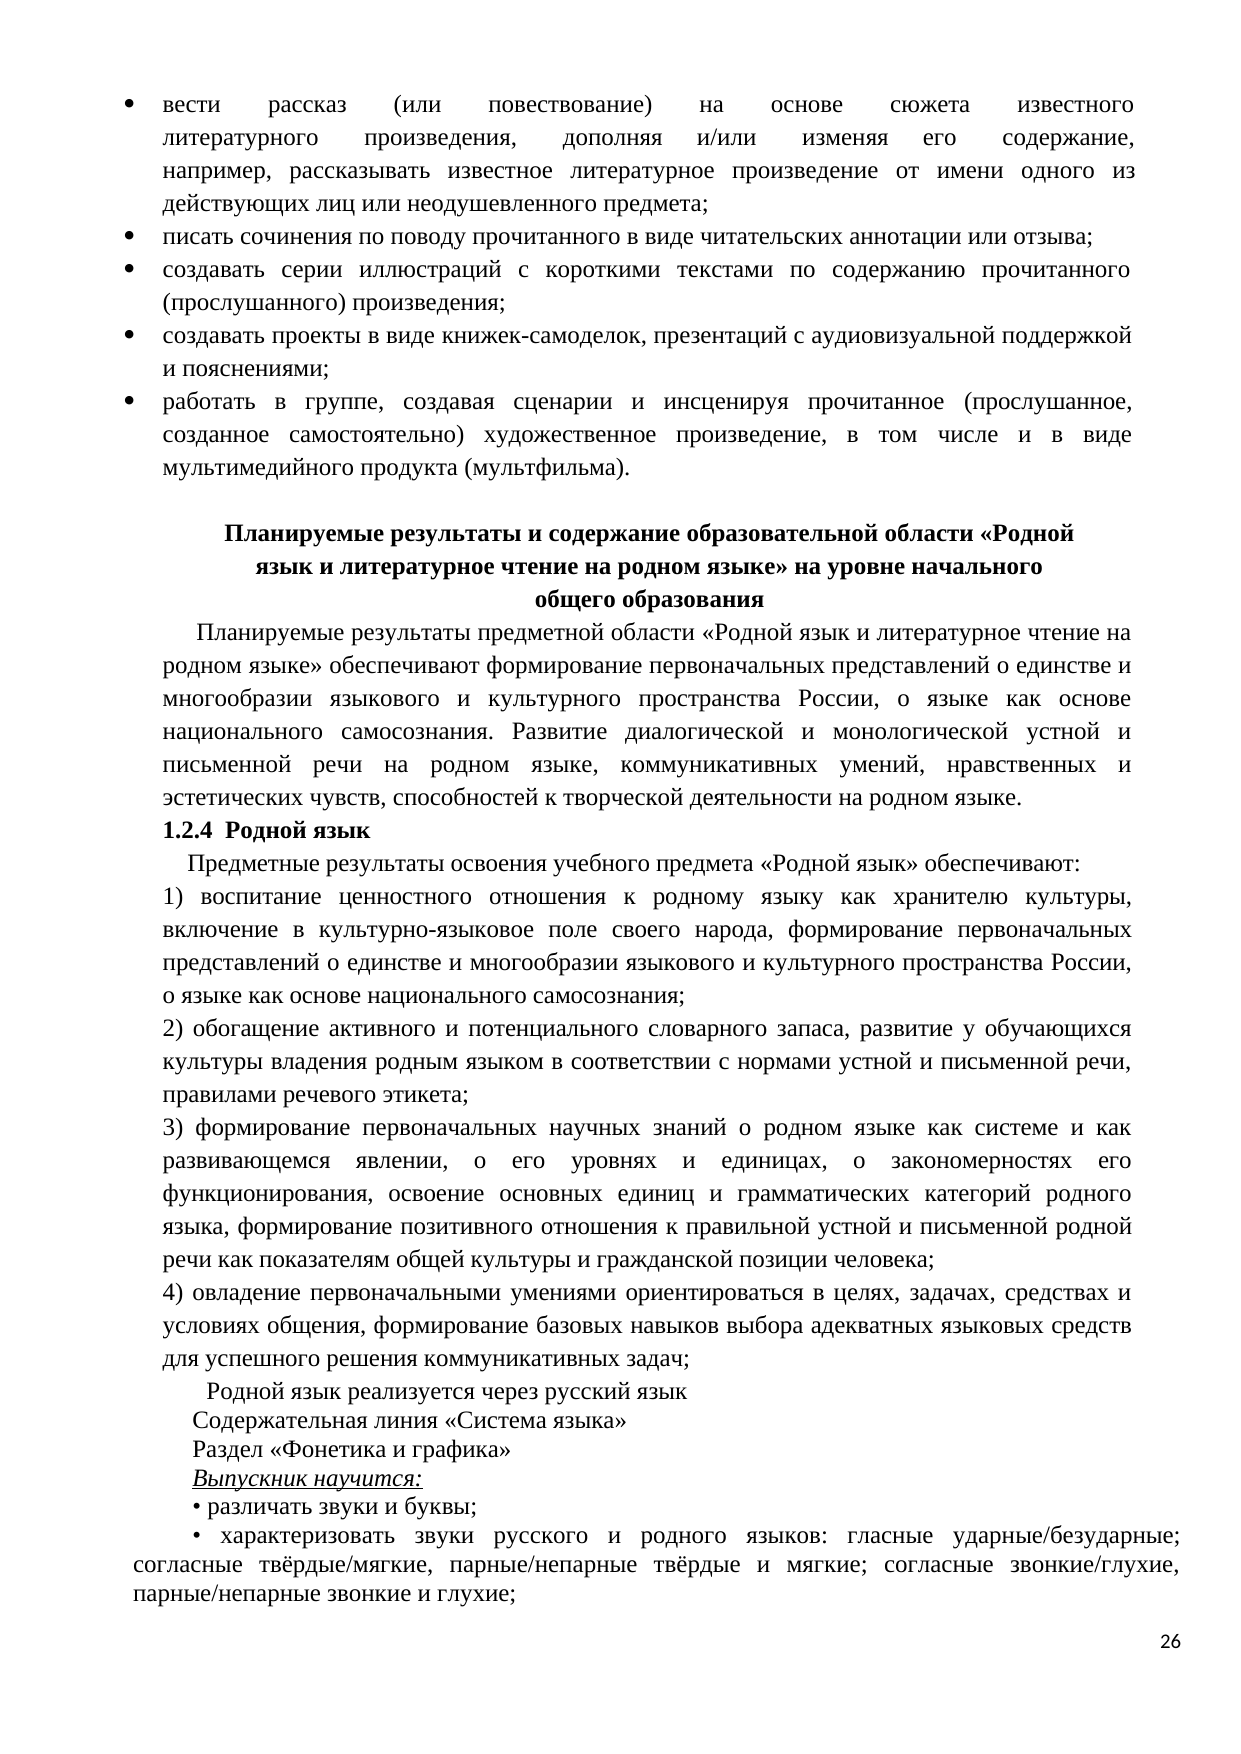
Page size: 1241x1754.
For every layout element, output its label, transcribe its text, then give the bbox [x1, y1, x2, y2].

list писать сочинения по поводу прочитанного в виде читательских аннотации или отзыва; [125, 221, 1133, 249]
text Выпускник научится: [133, 1463, 1181, 1491]
text 2) обогащение активного и потенциального словарного запаса, развитие у обучающихся культуры владения родным языком в соответствии с нормами устной и письменной речи, правилами речевого этикета; [162, 1013, 1132, 1108]
list создавать проекты в виде книжек-самоделок, презентаций с аудиовизуальной поддержкой и пояснениями; [125, 320, 1133, 382]
text 4) овладение первоначальными умениями ориентироваться в целях, задачах, средствах и условиях общения, формирование базовых навыков выбора адекватных языковых средств для успешного решения коммуникативных задач; [162, 1277, 1132, 1372]
text Раздел «Фонетика и графика» [133, 1434, 1181, 1463]
list работать в группе, создавая сценарии и инсценируя прочитанное (прослушанное, созданное самостоятельно) художественное произведение, в том числе и в виде мультимедийного продукта (мультфильма). [125, 386, 1132, 481]
text • характеризовать звуки русского и родного языков: гласные ударные/безударные; согласные твёрдые/мягкие, парные/непарные твёрдые и мягкие; согласные звонкие/глухие, парные/непарные звонкие и глухие; [133, 1520, 1181, 1606]
text 1) воспитание ценностного отношения к родному языку как хранителю культуры, включение в культурно-языковое поле своего народа, формирование первоначальных представлений о единстве и многообразии языкового и культурного пространства России, о языке как основе национального самосознания; [162, 881, 1132, 1009]
text • различать звуки и буквы; [133, 1491, 1181, 1520]
text Планируемые результаты предметной области «Родной язык и литературное чтение на родном языке» обеспечивают формирование первоначальных представлений о единстве и многообразии языкового и культурного пространства России, о языке как основе национального самосознания. Развитие диалогической и монологической устной и письменной речи на родном языке, коммуникативных умений, нравственных и эстетических чувств, способностей к творческой деятельности на родном языке. [162, 617, 1132, 811]
text Содержательная линия «Система языка» [133, 1405, 1181, 1434]
text 1.2.4 Родной язык [162, 815, 1132, 844]
text Планируемые результаты и содержание образовательной области «Родной язык и литературное чтение на родном языке» на уровне начального общего образования [222, 518, 1077, 613]
text Предметные результаты освоения учебного предмета «Родной язык» обеспечивают: [162, 848, 1132, 877]
list вести рассказ (или повествование) на основе сюжета известного литературного произведения, дополняя и/или изменяя его содержание, например, рассказывать известное литературное произведение от имени одного из действующих лиц или неодушевленного предмета; [125, 89, 1137, 216]
text Родной язык реализуется через русский язык [162, 1376, 1181, 1405]
list создавать серии иллюстраций с короткими текстами по содержанию прочитанного (прослушанного) произведения; [125, 254, 1131, 316]
text 3) формирование первоначальных научных знаний о родном языке как системе и как развивающемся явлении, о его уровнях и единицах, о закономерностях его функционирования, освоение основных единиц и грамматических категорий родного языка, формирование позитивного отношения к правильной устной и письменной родной речи как показателям общей культуры и гражданской позиции человека; [162, 1112, 1132, 1273]
